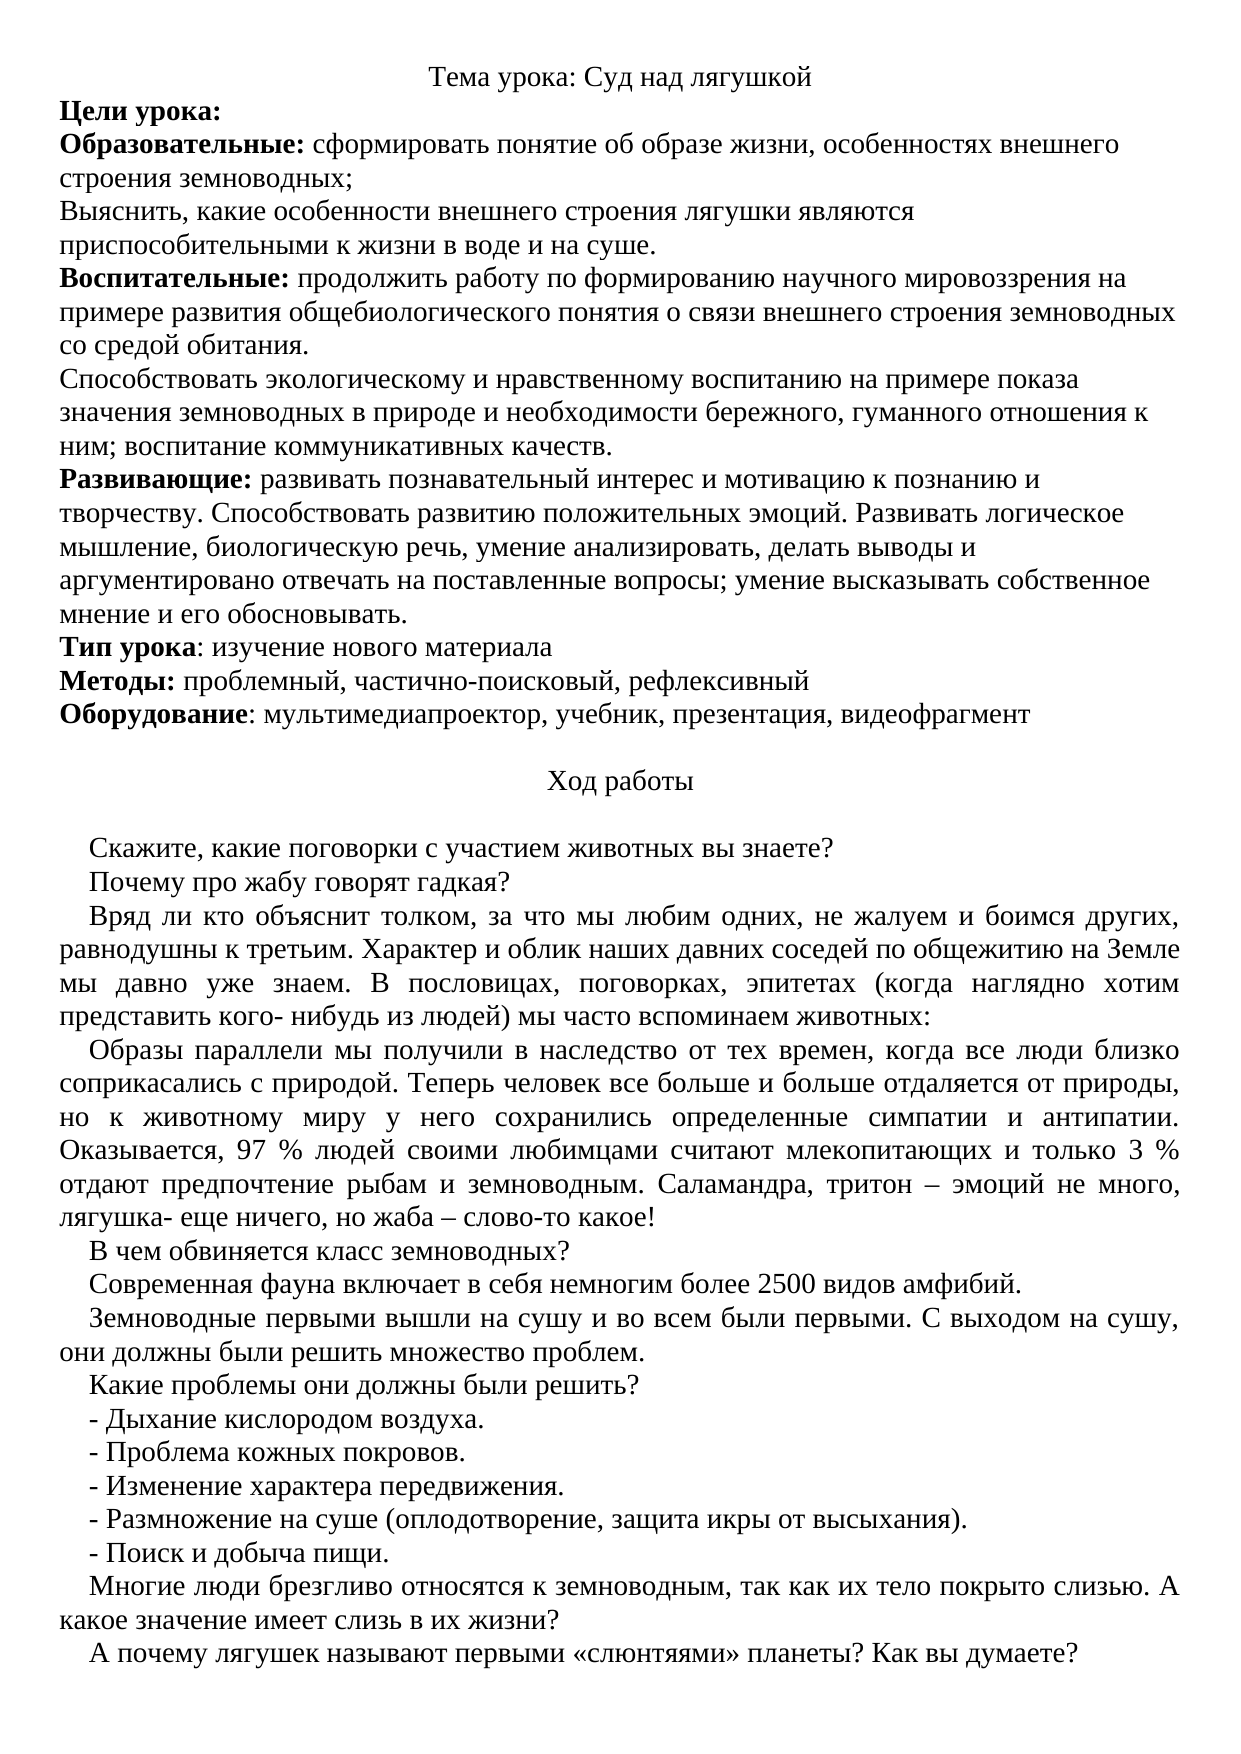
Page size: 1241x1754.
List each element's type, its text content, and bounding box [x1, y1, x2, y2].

text Способствовать экологическому и нравственному воспитанию на примере показа значения земноводных в природе и необходимости бережного, гуманного отношения к ним; воспитание коммуникативных качеств. Развивающие: развивать познавательный интерес и мотивацию к познанию и творчеству. Способствовать развитию положительных эмоций. Развивать логическое мышление, биологическую речь, умение анализировать, делать выводы и аргументировано отвечать на поставленные вопросы; умение высказывать собственное мнение и его обосновывать. Тип урока: изучение нового материала [59, 361, 1181, 663]
text А почему лягушек называют первыми «слюнтяями» планеты? Как вы думаете? [59, 1636, 1181, 1669]
text - Проблема кожных покровов. [59, 1434, 1181, 1468]
text Многие люди брезгливо относятся к земноводным, так как их тело покрыто слизью. А какое значение имеет слизь в их жизни? [59, 1568, 1181, 1636]
text Скажите, какие поговорки с участием животных вы знаете? [59, 831, 1181, 864]
text - Поиск и добыча пищи. [59, 1535, 1181, 1568]
text Почему про жабу говорят гадкая? [59, 864, 1181, 898]
text - Дыхание кислородом воздуха. [59, 1401, 1181, 1434]
text Оборудование: мультимедиапроектор, учебник, презентация, видеофрагмент [59, 696, 1181, 730]
text Современная фауна включает в себя немногим более 2500 видов амфибий. [59, 1267, 1181, 1300]
text Цели урока: Образовательные: сформировать понятие об образе жизни, особенностях внешнего строения земноводных; Выяснить, какие особенности внешнего строения лягушки являются приспособительными к жизни в воде и на суше. Воспитательные: продолжить работу по формированию научного мировоззрения на примере развития общебиологического понятия о связи внешнего строения земноводных со средой обитания. [59, 93, 1181, 361]
text Тема урока: Суд над лягушкой [59, 59, 1181, 93]
text Образы параллели мы получили в наследство от тех времен, когда все люди близко соприкасались с природой. Теперь человек все больше и больше отдаляется от природы, но к животному миру у него сохранились определенные симпатии и антипатии. Оказывается, 97 % людей своими любимцами считают млекопитающих и только 3 % отдают предпочтение рыбам и земноводным. Саламандра, тритон – эмоций не много, лягушка- еще ничего, но жаба – слово-то какое! [59, 1032, 1181, 1233]
text В чем обвиняется класс земноводных? [59, 1233, 1181, 1267]
text - Изменение характера передвижения. [59, 1468, 1181, 1501]
text - Размножение на суше (оплодотворение, защита икры от высыхания). [59, 1501, 1181, 1535]
text Методы: проблемный, частично-поисковый, рефлексивный [59, 663, 1181, 696]
text Земноводные первыми вышли на сушу и во всем были первыми. С выходом на сушу, они должны были решить множество проблем. [59, 1300, 1181, 1367]
text Вряд ли кто объяснит толком, за что мы любим одних, не жалуем и боимся других, равнодушны к третьим. Характер и облик наших давних соседей по общежитию на Земле мы давно уже знаем. В пословицах, поговорках, эпитетах (когда наглядно хотим представить кого- нибудь из людей) мы часто вспоминаем животных: [59, 898, 1181, 1032]
text Ход работы [59, 763, 1181, 797]
text Какие проблемы они должны были решить? [59, 1367, 1181, 1401]
